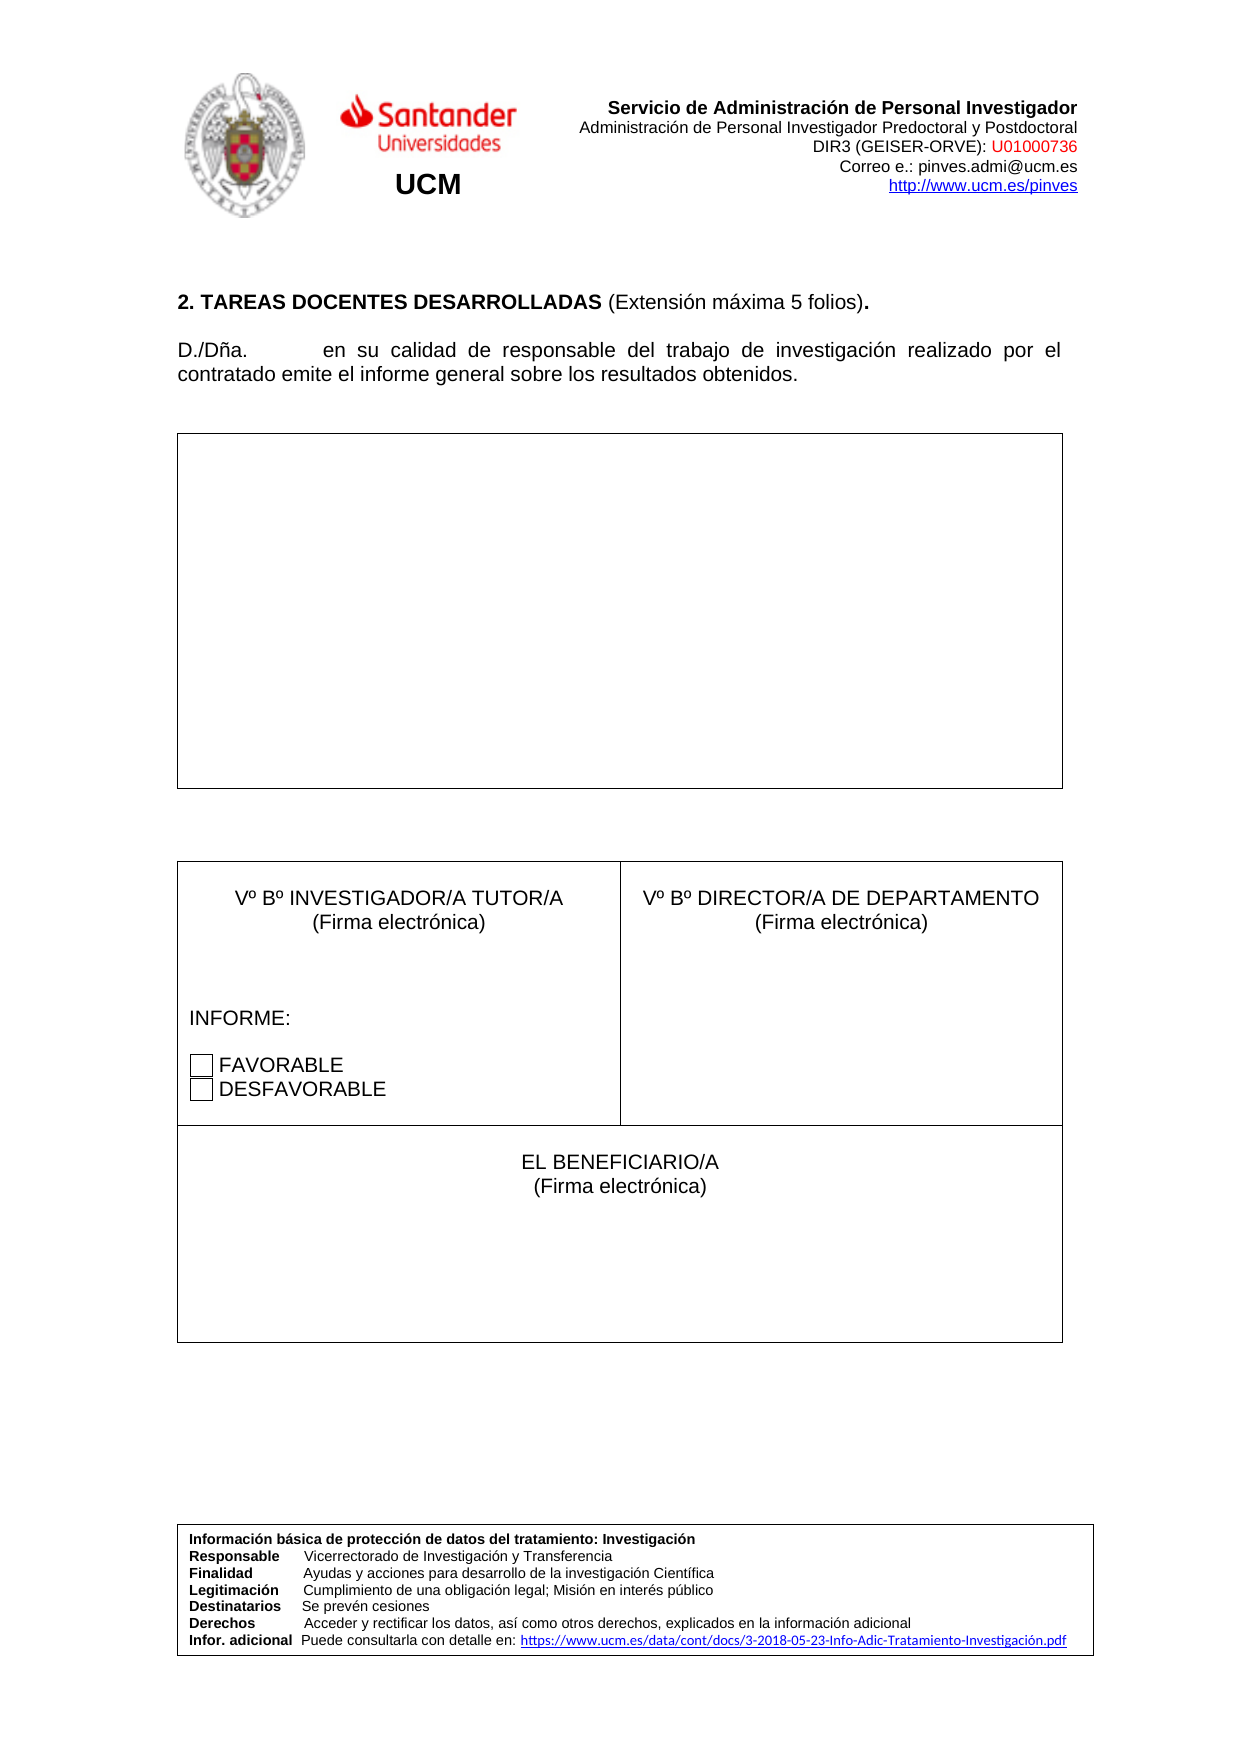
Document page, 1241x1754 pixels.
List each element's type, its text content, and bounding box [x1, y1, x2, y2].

table_header Vº Bº INVESTIGADOR/A TUTOR/A (Firma electrónica) INFORME: FAVORABLE DESFAVORABLE [178, 862, 620, 1125]
text D./Dña. en su calidad de responsable del trabajo de investigación realizado por el contratado emite el informe general sobre los resultados obtenidos. [177, 337, 1063, 385]
picture [184, 73, 306, 218]
table_header Vº Bº DIRECTOR/A DE DEPARTAMENTO (Firma electrónica) [621, 862, 1062, 1125]
picture [335, 90, 521, 158]
text 2. TAREAS DOCENTES DESARROLLADAS (Extensión máxima 5 folios). [177, 289, 1063, 313]
table_header [178, 434, 1062, 788]
table_cell EL BENEFICIARIO/A (Firma electrónica) [178, 1126, 1062, 1342]
